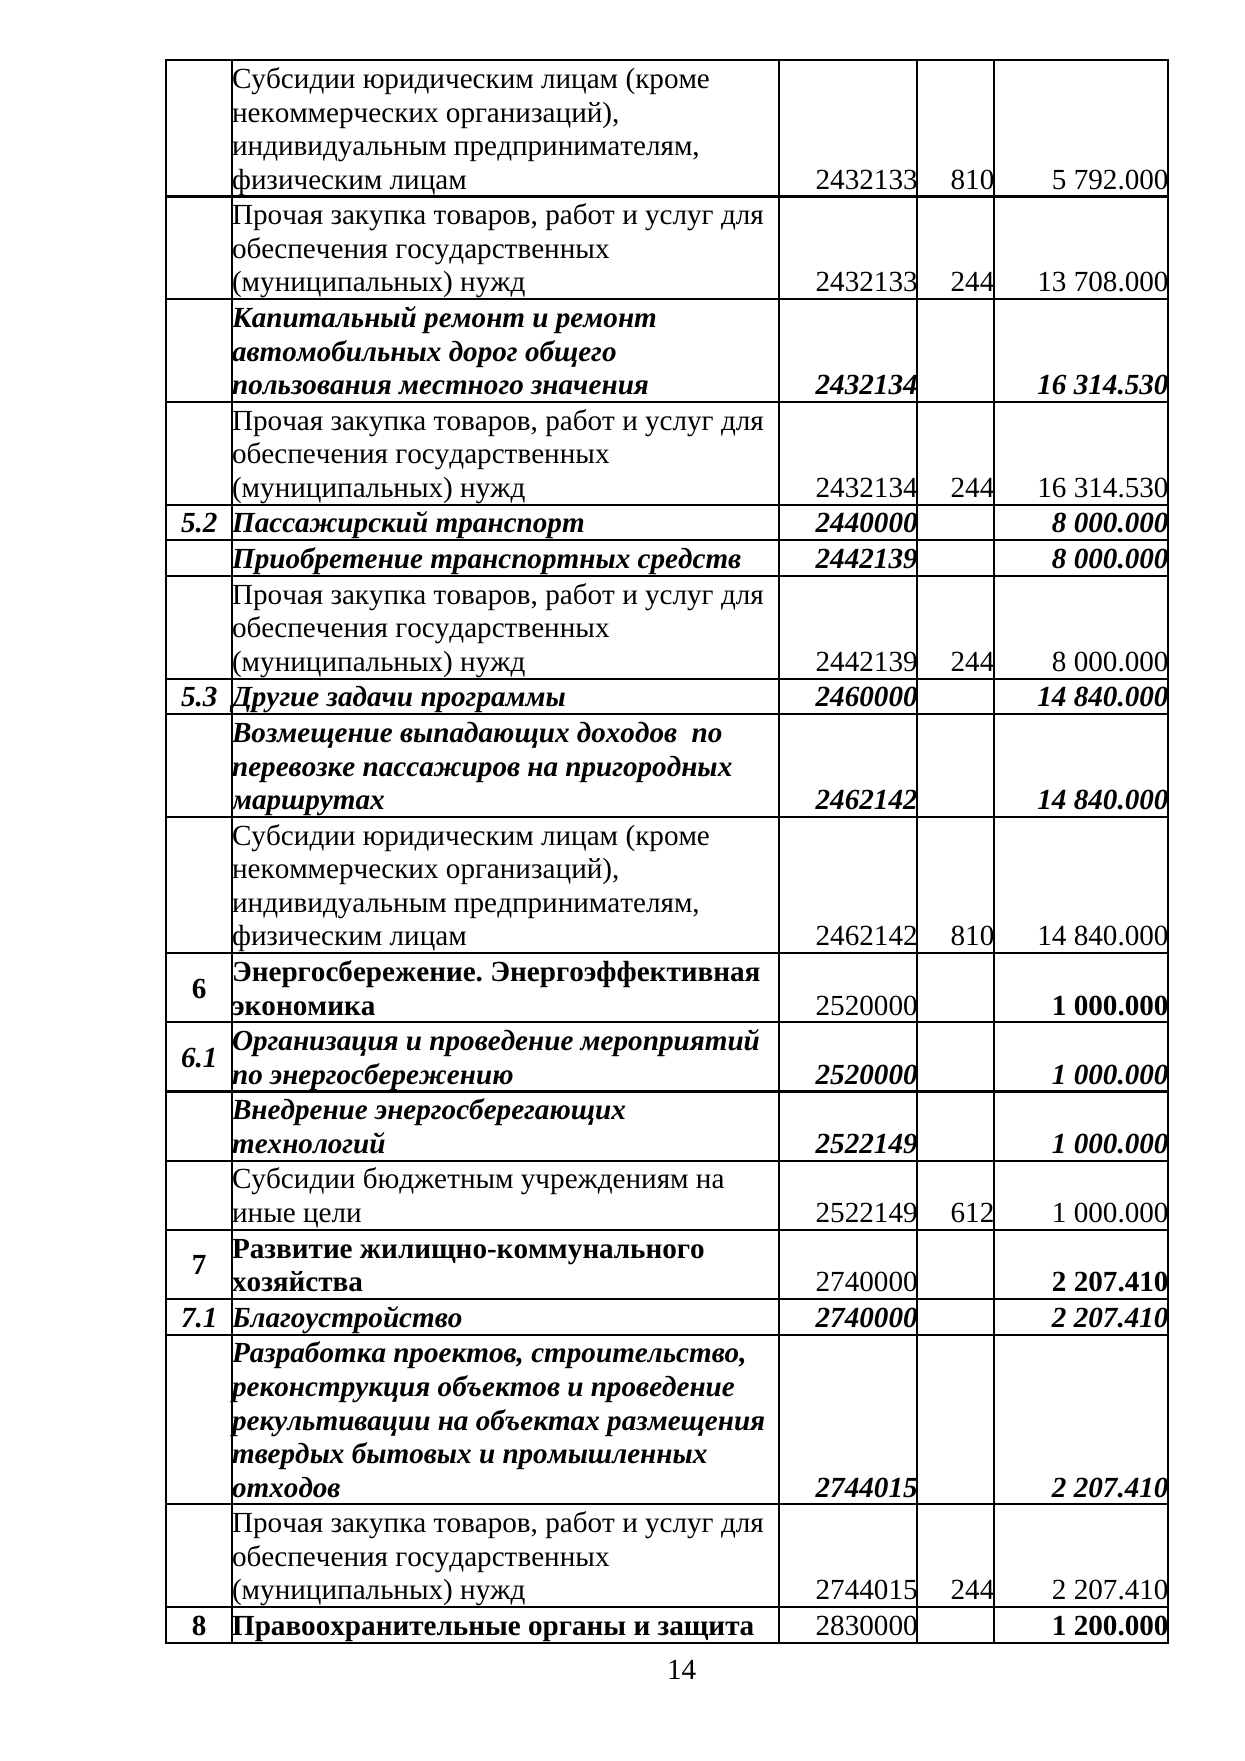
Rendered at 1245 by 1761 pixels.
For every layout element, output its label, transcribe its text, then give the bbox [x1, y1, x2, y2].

table_cell Пассажирский транспорт [233, 506, 778, 539]
table_cell [167, 1162, 231, 1229]
table_cell [167, 818, 231, 952]
table_cell [918, 1608, 993, 1642]
table_cell 810 [918, 818, 993, 952]
table_cell Субсидии юридическим лицам (кроме некоммерческих организаций), индивидуальным предпринимателям, физическим лицам [233, 61, 778, 195]
table_cell [918, 1231, 993, 1298]
table_cell 2830000 [780, 1608, 916, 1642]
table_cell Благоустройство [233, 1300, 778, 1333]
table_cell 2442139 [780, 577, 916, 677]
table_cell 2432134 [780, 300, 916, 401]
table_cell 1 000.000 [995, 1093, 1167, 1159]
table_cell [918, 300, 993, 401]
table_cell Субсидии бюджетным учреждениям на иные цели [233, 1162, 778, 1229]
table_cell 2744015 [780, 1505, 916, 1606]
table_cell 2 207.410 [995, 1231, 1167, 1298]
table_cell 2740000 [780, 1300, 916, 1333]
table_cell [167, 1336, 231, 1503]
table_cell [918, 1093, 993, 1159]
table_cell 2 207.410 [995, 1300, 1167, 1333]
table_cell 8 [167, 1608, 231, 1642]
table_cell 8 000.000 [995, 541, 1167, 575]
table_cell 2 207.410 [995, 1336, 1167, 1503]
table_cell Приобретение транспортных средств [233, 541, 778, 575]
table_cell 6.1 [167, 1023, 231, 1090]
table_cell [167, 61, 231, 195]
table_cell 5.3 [167, 680, 231, 713]
table_cell 2462142 [780, 715, 916, 816]
table_cell Прочая закупка товаров, работ и услуг для обеспечения государственных (муниципальных) нужд [233, 403, 778, 503]
table_cell Прочая закупка товаров, работ и услуг для обеспечения государственных (муниципальных) нужд [233, 1505, 778, 1606]
table_cell 2520000 [780, 954, 916, 1021]
table_cell 5.2 [167, 506, 231, 539]
table_cell 2432133 [780, 61, 916, 195]
table_cell 1 200.000 [995, 1608, 1167, 1642]
table_cell 6 [167, 954, 231, 1021]
table_cell 2522149 [780, 1093, 916, 1159]
table_cell 2460000 [780, 680, 916, 713]
table_cell [918, 1023, 993, 1090]
table_cell 244 [918, 577, 993, 677]
table_cell 16 314.530 [995, 403, 1167, 503]
table_cell [918, 1300, 993, 1333]
table_cell [167, 541, 231, 575]
table_cell 244 [918, 198, 993, 298]
table_cell 2440000 [780, 506, 916, 539]
table_cell 14 840.000 [995, 818, 1167, 952]
table_cell [918, 1336, 993, 1503]
table_cell 612 [918, 1162, 993, 1229]
table_cell [167, 198, 231, 298]
table_cell Развитие жилищно-коммунального хозяйства [233, 1231, 778, 1298]
table_cell 2522149 [780, 1162, 916, 1229]
table_cell Энергосбережение. Энергоэффективная экономика [233, 954, 778, 1021]
table_cell Организация и проведение мероприятий по энергосбережению [233, 1023, 778, 1090]
table_cell 1 000.000 [995, 1023, 1167, 1090]
table_cell 5 792.000 [995, 61, 1167, 195]
table_cell [918, 541, 993, 575]
table_cell [918, 680, 993, 713]
table_cell [918, 506, 993, 539]
table_cell [167, 403, 231, 503]
table_cell 13 708.000 [995, 198, 1167, 298]
table_cell Прочая закупка товаров, работ и услуг для обеспечения государственных (муниципальных) нужд [233, 577, 778, 677]
table_cell Разработка проектов, строительство, реконструкция объектов и проведение рекультивации на объектах размещения твердых бытовых и промышленных отходов [233, 1336, 778, 1503]
table_cell 2 207.410 [995, 1505, 1167, 1606]
table_cell 14 840.000 [995, 680, 1167, 713]
table_cell 2744015 [780, 1336, 916, 1503]
table_cell 8 000.000 [995, 577, 1167, 677]
table_cell 2432134 [780, 403, 916, 503]
table_cell [167, 300, 231, 401]
table_cell 2432133 [780, 198, 916, 298]
table_cell 244 [918, 1505, 993, 1606]
table_cell [918, 715, 993, 816]
table_cell Другие задачи программы [233, 680, 778, 713]
table_cell [167, 715, 231, 816]
table_cell 244 [918, 403, 993, 503]
table_cell 2442139 [780, 541, 916, 575]
table_cell 1 000.000 [995, 1162, 1167, 1229]
table_cell Внедрение энергосберегающих технологий [233, 1093, 778, 1159]
table_cell [918, 954, 993, 1021]
table_cell 8 000.000 [995, 506, 1167, 539]
table_cell [167, 1505, 231, 1606]
table_cell 2520000 [780, 1023, 916, 1090]
table_cell 810 [918, 61, 993, 195]
table_cell 14 840.000 [995, 715, 1167, 816]
table_cell 16 314.530 [995, 300, 1167, 401]
table_cell 2462142 [780, 818, 916, 952]
table_cell Субсидии юридическим лицам (кроме некоммерческих организаций), индивидуальным предпринимателям, физическим лицам [233, 818, 778, 952]
table_cell 7.1 [167, 1300, 231, 1333]
table_cell 1 000.000 [995, 954, 1167, 1021]
table_cell Возмещение выпадающих доходов по перевозке пассажиров на пригородных маршрутах [233, 715, 778, 816]
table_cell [233, 198, 778, 298]
table_cell [167, 577, 231, 677]
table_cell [233, 1608, 778, 1642]
table_cell 2740000 [780, 1231, 916, 1298]
table_cell 7 [167, 1231, 231, 1298]
table_cell [167, 1093, 231, 1159]
table_cell Капитальный ремонт и ремонт автомобильных дорог общего пользования местного значения [233, 300, 778, 401]
